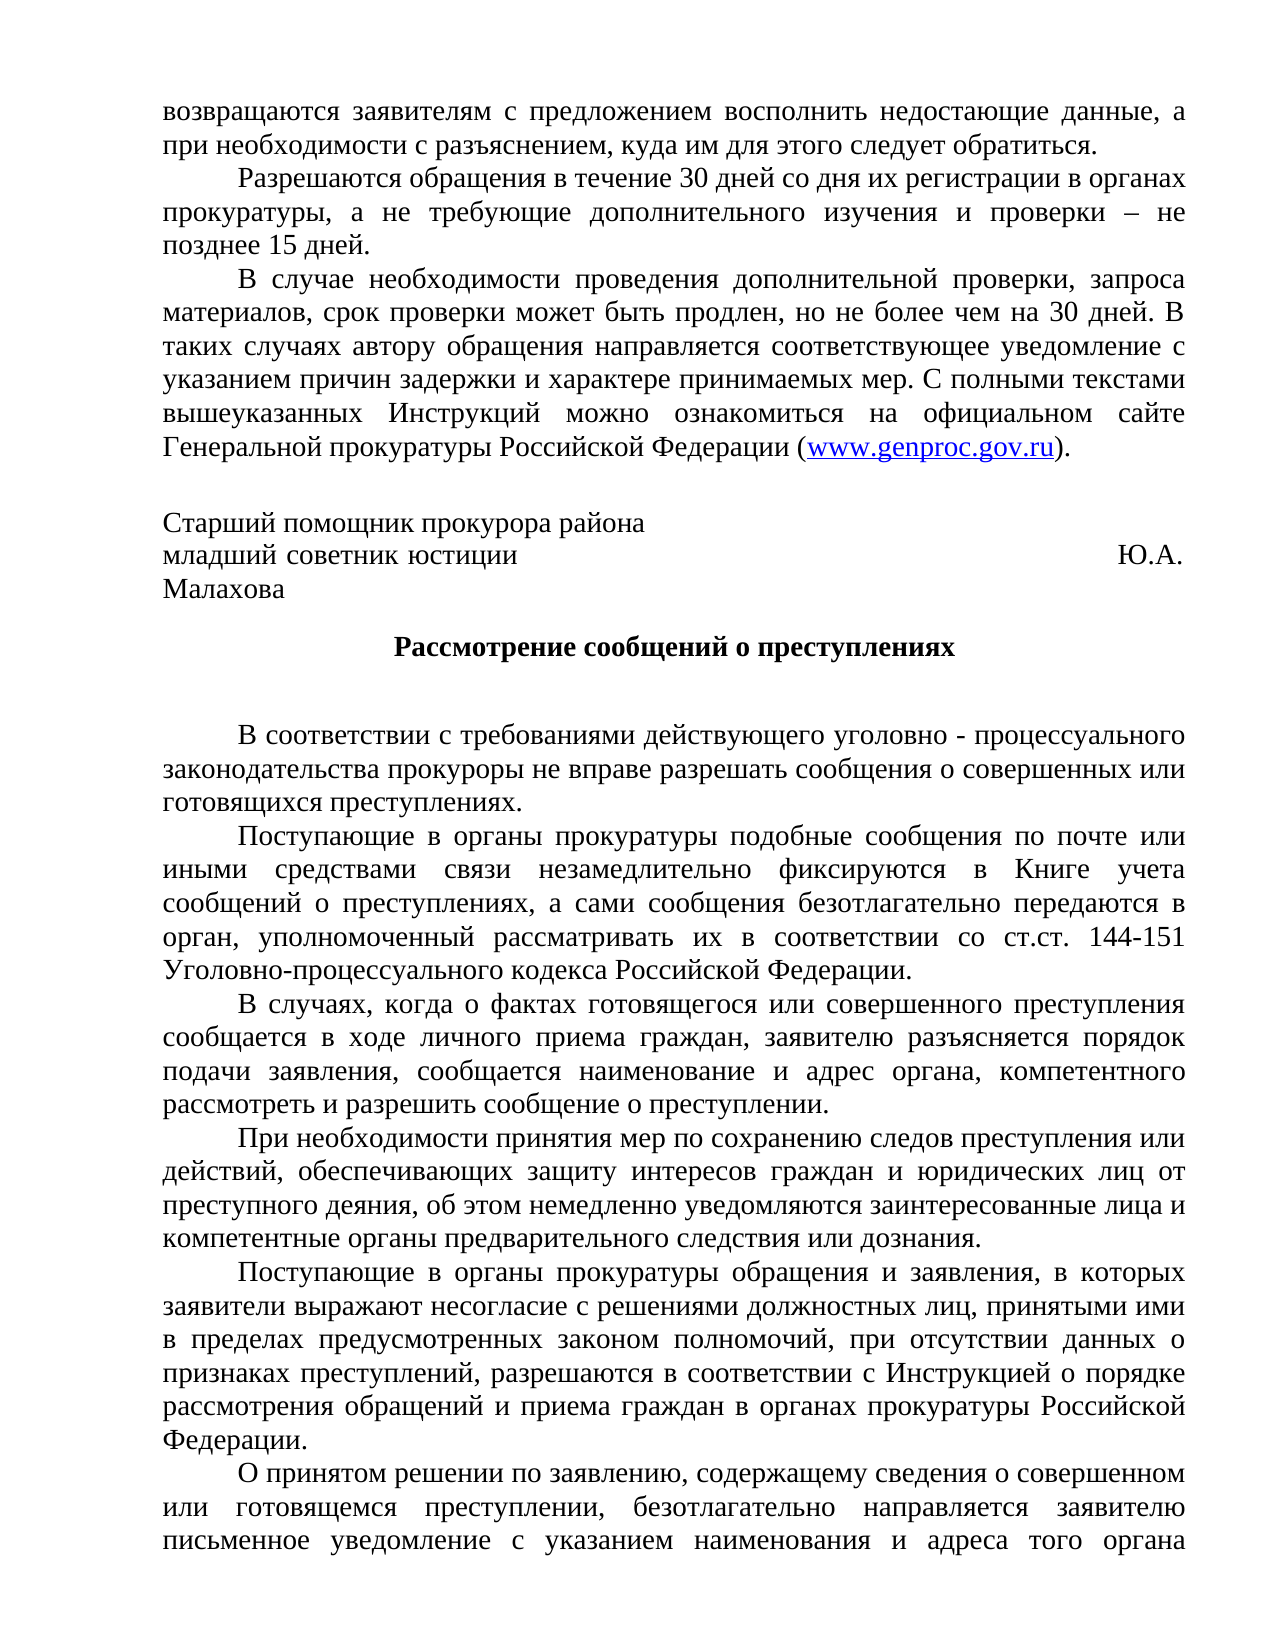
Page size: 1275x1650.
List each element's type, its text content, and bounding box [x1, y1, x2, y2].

text В соответствии с требованиями действующего уголовно - процессуального законодательства прокуроры не вправе разрешать сообщения о совершенных или готовящихся преступлениях. [162, 717, 1186, 818]
text В случаях, когда о фактах готовящегося или совершенного преступления сообщается в ходе личного приема граждан, заявителю разъясняется порядок подачи заявления, сообщается наименование и адрес органа, компетентного рассмотреть и разрешить сообщение о преступлении. [162, 986, 1186, 1120]
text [162, 93, 1186, 160]
text Разрешаются обращения в течение 30 дней со дня их регистрации в органах прокуратуры, а не требующие дополнительного изучения и проверки – не позднее 15 дней. [162, 160, 1186, 261]
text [162, 1455, 1186, 1556]
text В случае необходимости проведения дополнительной проверки, запроса материалов, срок проверки может быть продлен, но не более чем на 30 дней. В таких случаях автору обращения направляется соответствующее уведомление с указанием причин задержки и характере принимаемых мер. С полными текстами вышеуказанных Инструкций можно ознакомиться на официальном сайте Генеральной прокуратуры Российской Федерации (www.genproc.gov.ru). [162, 261, 1186, 462]
text При необходимости принятия мер по сохранению следов преступления или действий, обеспечивающих защиту интересов граждан и юридических лиц от преступного деяния, об этом немедленно уведомляются заинтересованные лица и компетентные органы предварительного следствия или дознания. [162, 1120, 1186, 1254]
subtitle Рассмотрение сообщений о преступлениях [162, 629, 1186, 663]
text Поступающие в органы прокуратуры подобные сообщения по почте или иными средствами связи незамедлительно фиксируются в Книге учета сообщений о преступлениях, а сами сообщения безотлагательно передаются в орган, уполномоченный рассматривать их в соответствии со ст.ст. 144-151 Уголовно-процессуального кодекса Российской Федерации. [162, 818, 1186, 986]
text младший советник юстиции Ю.А. Малахова [162, 537, 1186, 604]
text Старший помощник прокурора района [162, 512, 1196, 537]
text Поступающие в органы прокуратуры обращения и заявления, в которых заявители выражают несогласие с решениями должностных лиц, принятыми ими в пределах предусмотренных законом полномочий, при отсутствии данных о признаках преступлений, разрешаются в соответствии с Инструкцией о порядке рассмотрения обращений и приема граждан в органах прокуратуры Российской Федерации. [162, 1254, 1186, 1455]
